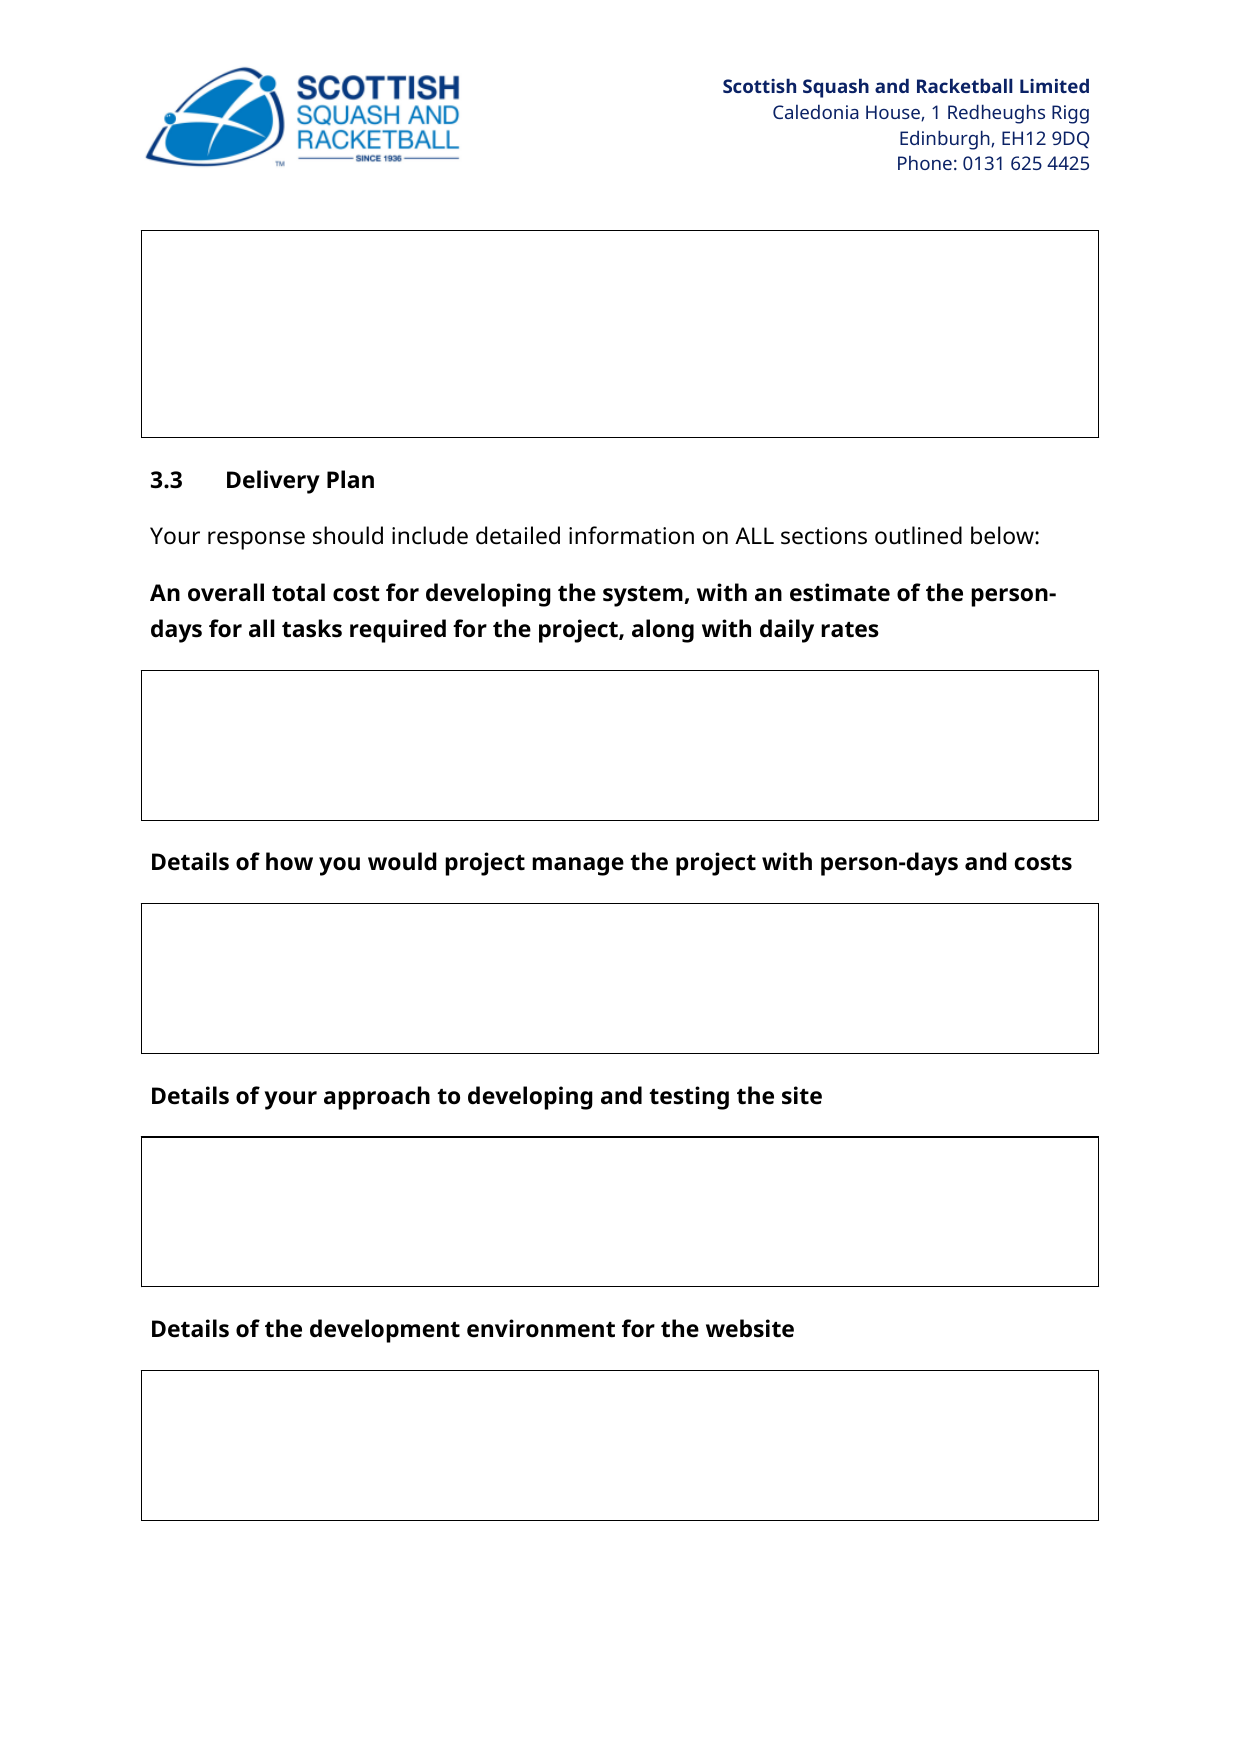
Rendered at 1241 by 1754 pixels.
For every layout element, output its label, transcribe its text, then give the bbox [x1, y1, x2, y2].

text Your response should include detailed information on ALL sections outlined below: [150, 520, 1090, 552]
text 3.3 Delivery Plan [150, 463, 1090, 495]
text Details of the development environment for the website [150, 1313, 1090, 1344]
text An overall total cost for developing the system, with an estimate of the person-days for all tasks required for the project, along with daily rates [150, 577, 1090, 644]
picture [139, 32, 480, 207]
text Details of your approach to developing and testing the site [150, 1080, 1090, 1111]
text Details of how you would project manage the project with person-days and costs [150, 846, 1090, 878]
